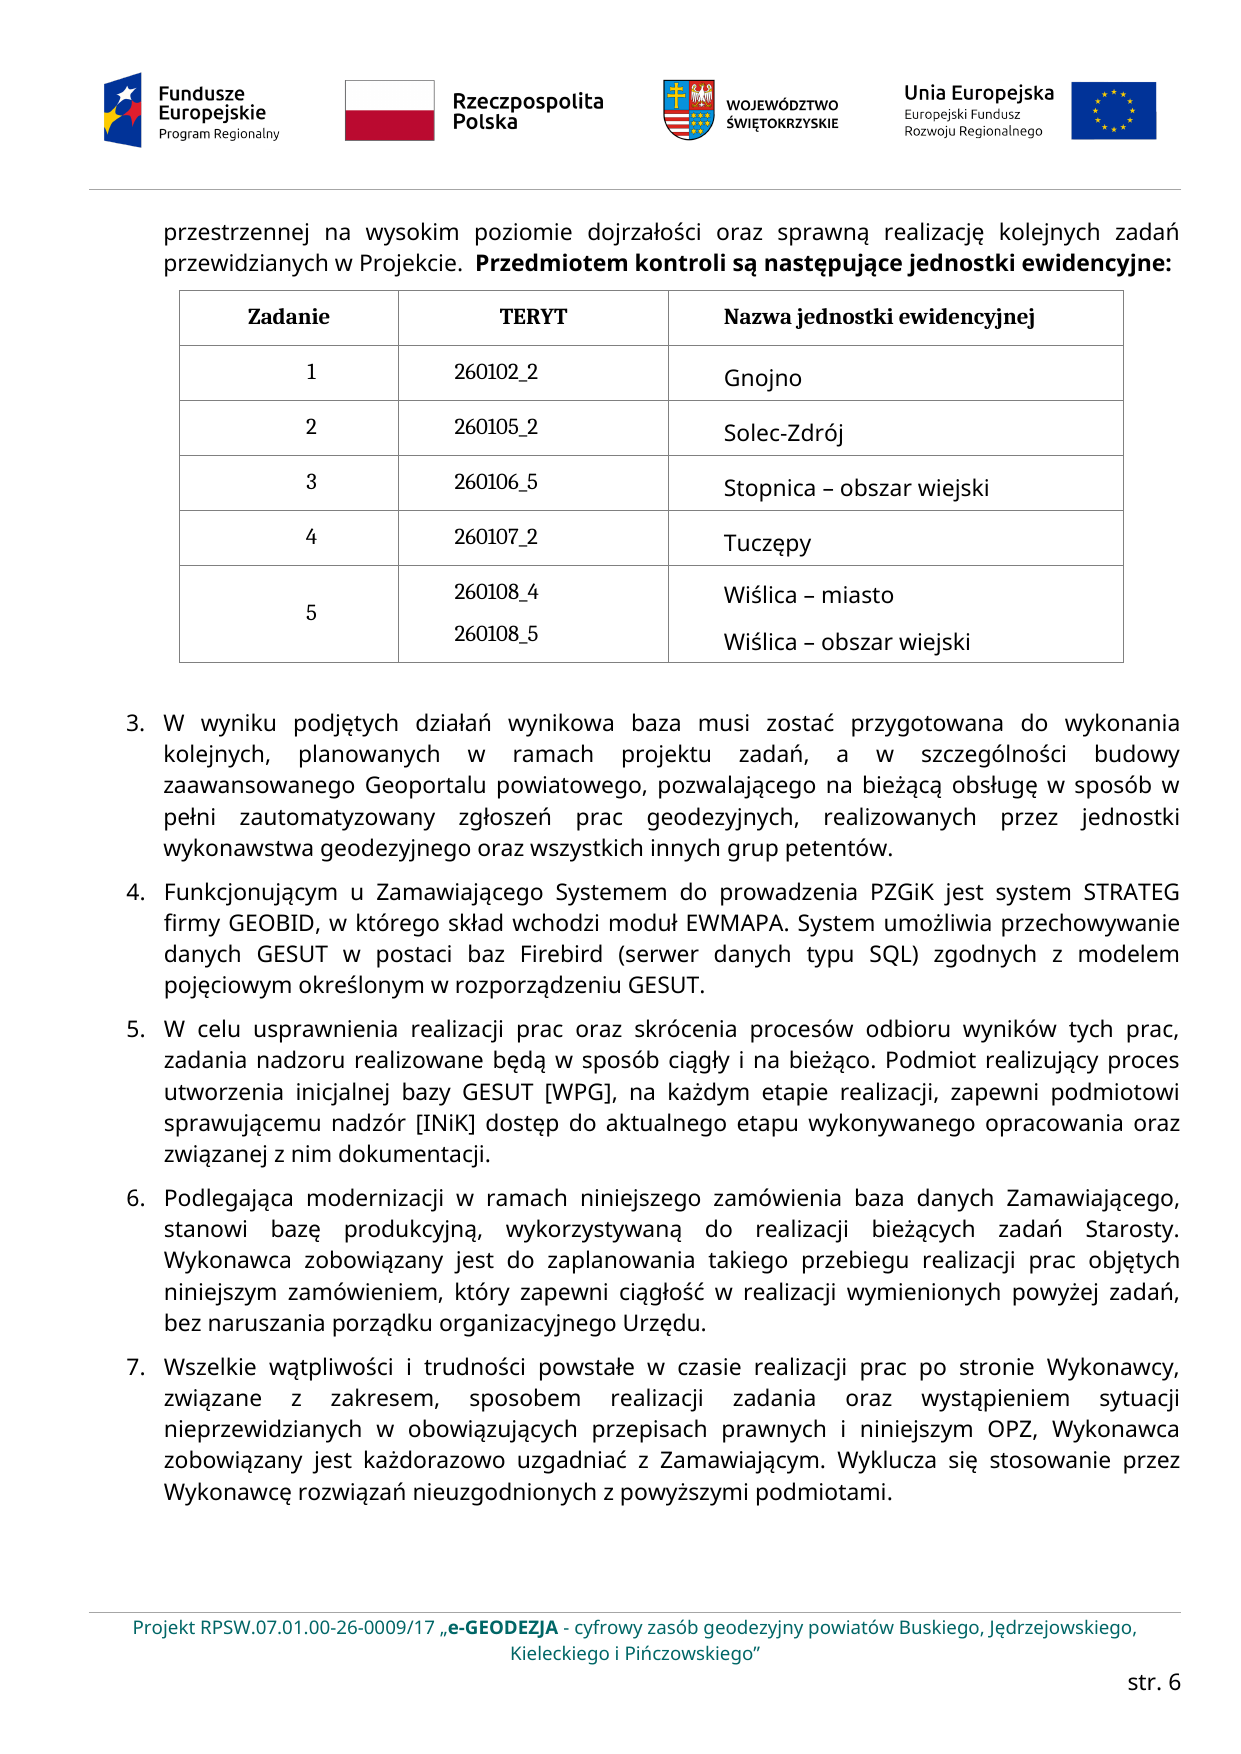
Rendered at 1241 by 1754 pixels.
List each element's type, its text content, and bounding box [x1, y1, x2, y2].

table_header Nazwa jednostki ewidencyjnej [669, 291, 1123, 345]
table_cell 3 [180, 456, 398, 510]
table_cell 4 [180, 511, 398, 565]
table_cell Tuczępy [669, 511, 1123, 565]
table_header TERYT [399, 291, 668, 345]
table_cell 260102_2 [399, 346, 668, 400]
list Podlegająca modernizacji w ramach niniejszego zamówienia baza danych Zamawiającego, stanowi bazę produkcyjną, wykorzystywaną do realizacji bieżących zadań Starosty. Wykonawca zobowiązany jest do zaplanowania takiego przebiegu realizacji prac objętych niniejszym zamówieniem, który zapewni ciągłość w realizacji wymienionych powyżej zadań, bez naruszania porządku organizacyjnego Urzędu. [126, 1182, 1181, 1338]
table_cell 260107_2 [399, 511, 668, 565]
list Wszelkie wątpliwości i trudności powstałe w czasie realizacji prac po stronie Wykonawcy, związane z zakresem, sposobem realizacji zadania oraz wystąpieniem sytuacji nieprzewidzianych w obowiązujących przepisach prawnych i niniejszym OPZ, Wykonawca zobowiązany jest każdorazowo uzgadniać z Zamawiającym. Wyklucza się stosowanie przez Wykonawcę rozwiązań nieuzgodnionych z powyższymi podmiotami. [126, 1350, 1181, 1507]
table_cell Solec-Zdrój [669, 401, 1123, 455]
table_cell 5 [180, 566, 398, 662]
list W celu usprawnienia realizacji prac oraz skrócenia procesów odbioru wyników tych prac, zadania nadzoru realizowane będą w sposób ciągły i na bieżąco. Podmiot realizujący proces utworzenia inicjalnej bazy GESUT [WPG], na każdym etapie realizacji, zapewni podmiotowi sprawującemu nadzór [INiK] dostęp do aktualnego etapu wykonywanego opracowania oraz związanej z nim dokumentacji. [126, 1013, 1181, 1169]
table_cell Gnojno [669, 346, 1123, 400]
table_header Zadanie [180, 291, 398, 345]
table_cell Wiślica – miasto Wiślica – obszar wiejski [669, 566, 1123, 662]
table_cell 260105_2 [399, 401, 668, 455]
picture [88, 58, 1172, 163]
table_cell 260108_4 260108_5 [399, 566, 668, 662]
table_cell 2 [180, 401, 398, 455]
list Funkcjonującym u Zamawiającego Systemem do prowadzenia PZGiK jest system STRATEG firmy GEOBID, w którego skład wchodzi moduł EWMAPA. System umożliwia przechowywanie danych GESUT w postaci baz Firebird (serwer danych typu SQL) zgodnych z modelem pojęciowym określonym w rozporządzeniu GESUT. [126, 875, 1181, 1000]
table_cell 1 [180, 346, 398, 400]
table_cell Stopnica – obszar wiejski [669, 456, 1123, 510]
table_cell 260106_5 [399, 456, 668, 510]
list W wyniku podjętych działań wynikowa baza musi zostać przygotowana do wykonania kolejnych, planowanych w ramach projektu zadań, a w szczególności budowy zaawansowanego Geoportalu powiatowego, pozwalającego na bieżącą obsługę w sposób w pełni zautomatyzowany zgłoszeń prac geodezyjnych, realizowanych przez jednostki wykonawstwa geodezyjnego oraz wszystkich innych grup petentów. [126, 707, 1181, 863]
